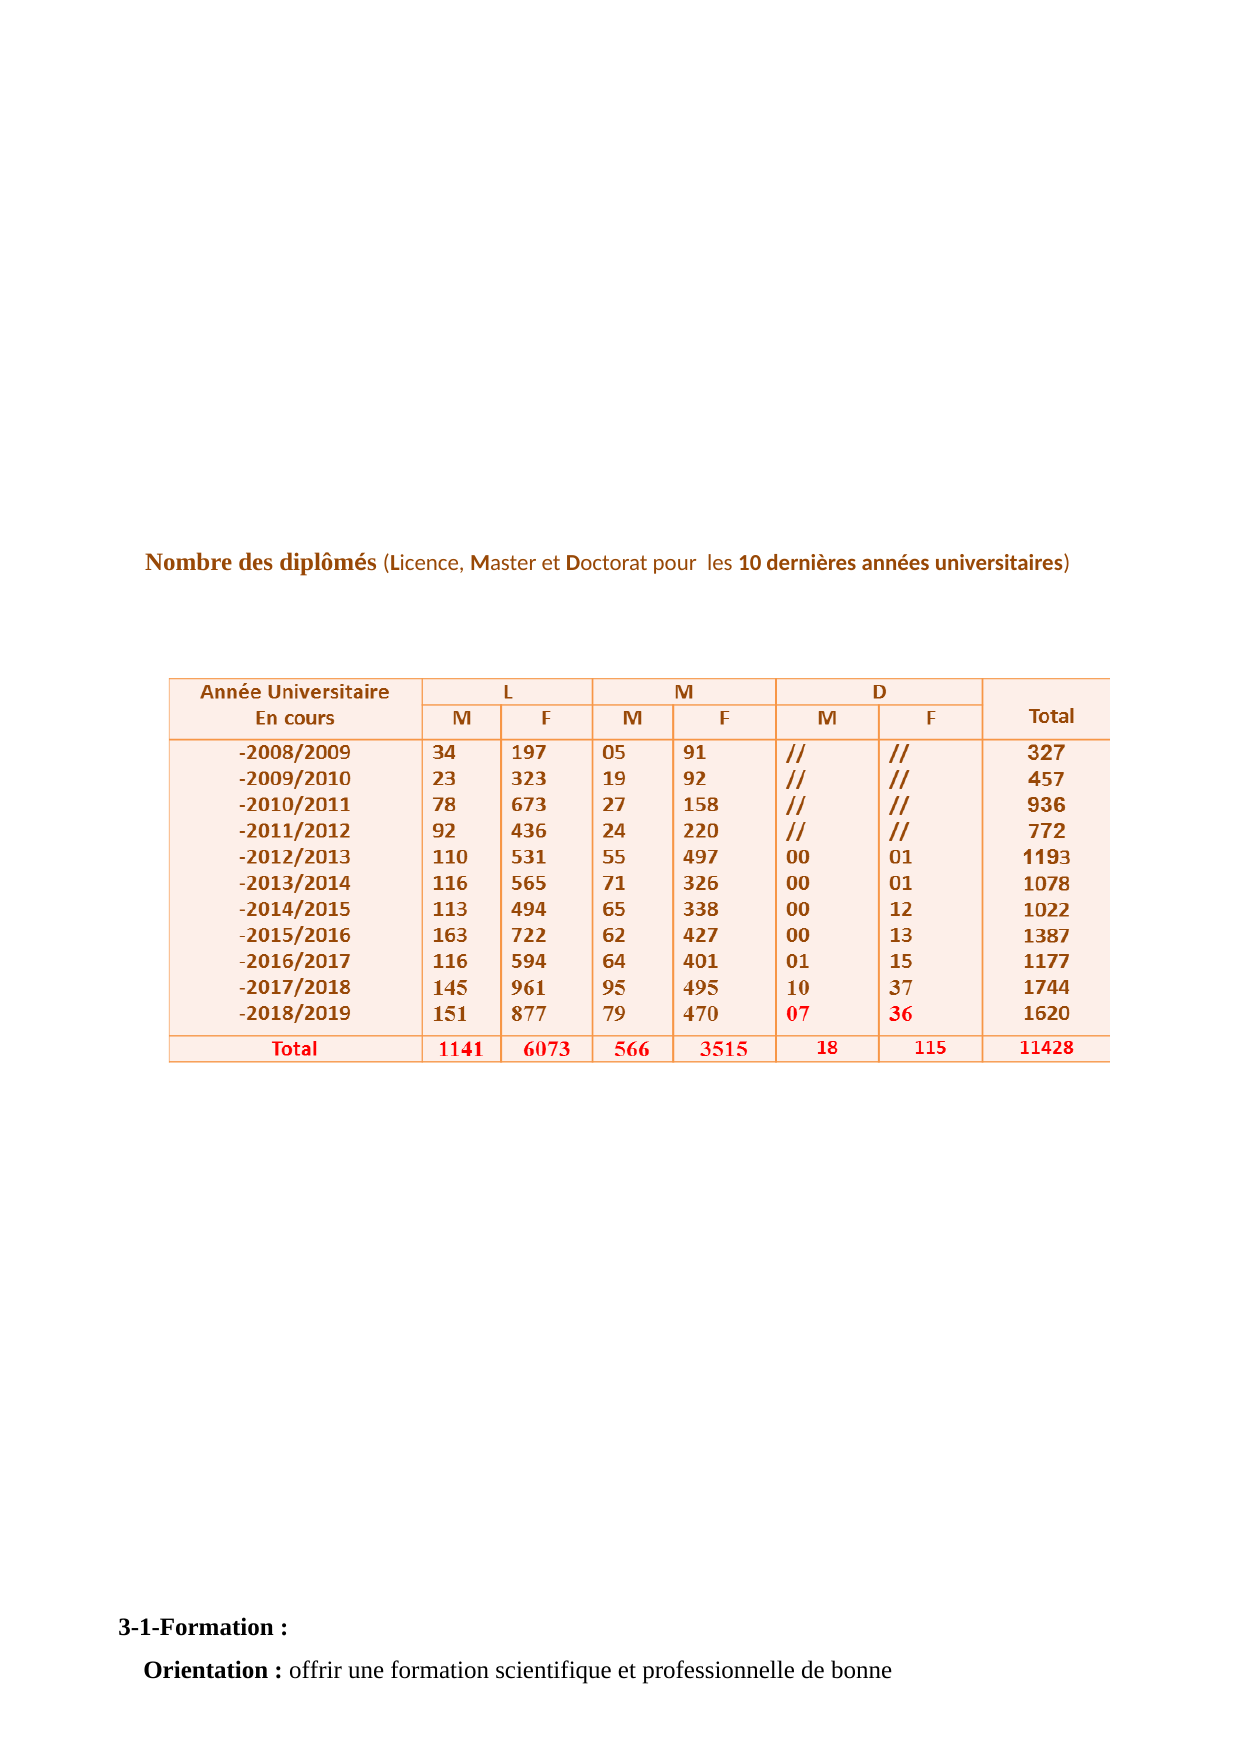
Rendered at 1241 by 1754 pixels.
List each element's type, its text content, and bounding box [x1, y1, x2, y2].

picture [168, 672, 1110, 1075]
text 3-1-Formation : [118, 1612, 1157, 1641]
text Orientation : offrir une formation scientifique et professionnelle de bonne [118, 1656, 1157, 1684]
